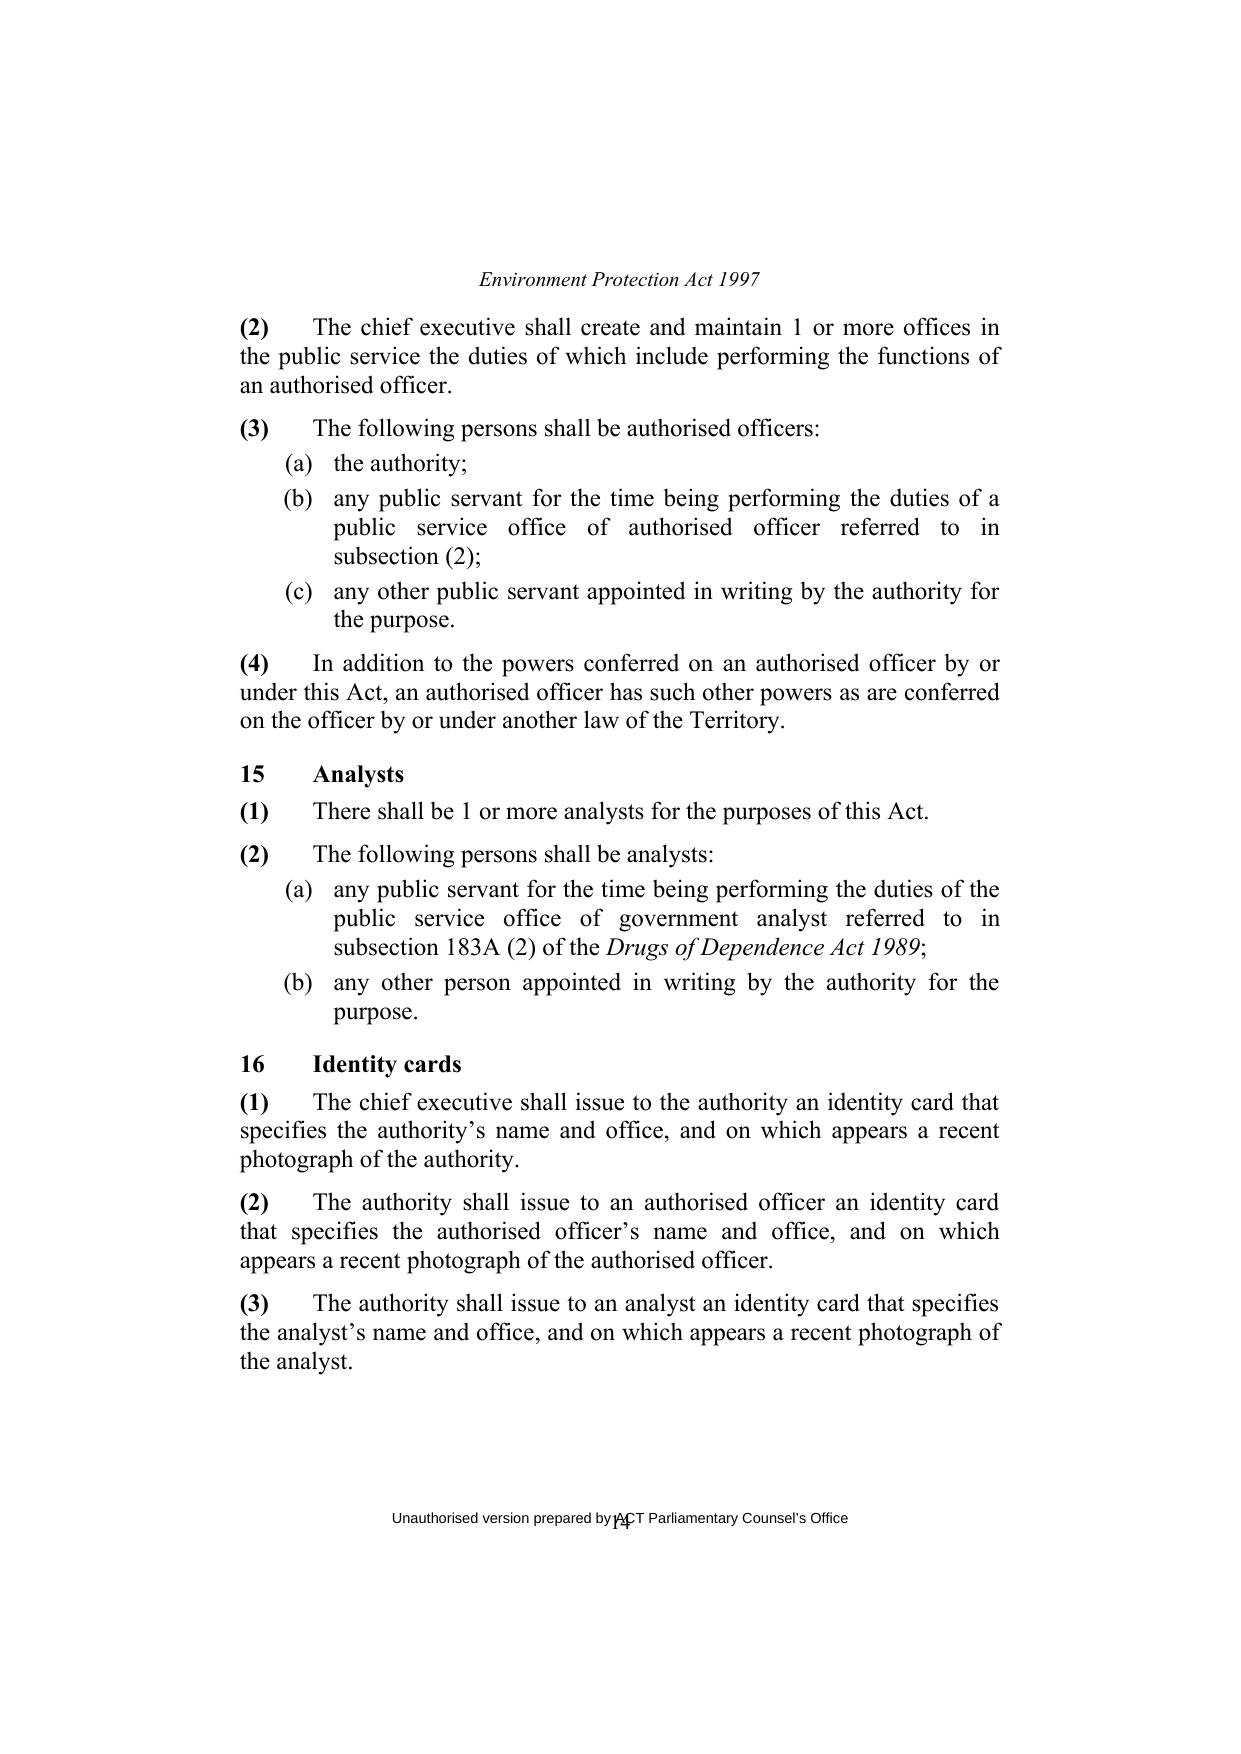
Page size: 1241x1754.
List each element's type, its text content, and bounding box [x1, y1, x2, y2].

text (2) The chief executive shall create and maintain 1 or more offices in the public service the duties of which include performing the functions of an authorised officer. [239, 312, 1001, 399]
text (a) any public servant for the time being performing the duties of the public service office of government analyst referred to in subsection 183A (2) of the Drugs of Dependence Act 1989; [239, 874, 1001, 961]
text (3) The authority shall issue to an analyst an identity card that specifies the analyst’s name and office, and on which appears a recent photograph of the analyst. [239, 1288, 1001, 1374]
text (1) The chief executive shall issue to the authority an identity card that specifies the authority’s name and office, and on which appears a recent photograph of the authority. [239, 1087, 1001, 1173]
text (3) The following persons shall be authorised officers: [239, 413, 1001, 442]
text (1) There shall be 1 or more analysts for the purposes of this Act. [239, 796, 1001, 825]
text (2) The following persons shall be analysts: [239, 839, 1001, 868]
text (4) In addition to the powers conferred on an authorised officer by or under this Act, an authorised officer has such other powers as are conferred on the officer by or under another law of the Territory. [239, 648, 1001, 734]
text (a) the authority; [239, 448, 1001, 477]
text (b) any public servant for the time being performing the duties of a public service office of authorised officer referred to in subsection (2); [239, 483, 1001, 569]
text (c) any other public servant appointed in writing by the authority for the purpose. [239, 576, 1001, 633]
text (b) any other person appointed in writing by the authority for the purpose. [239, 967, 1001, 1024]
text 15 Analysts [239, 759, 1001, 788]
text (2) The authority shall issue to an authorised officer an identity card that specifies the authorised officer’s name and office, and on which appears a recent photograph of the authorised officer. [239, 1187, 1001, 1274]
text 16 Identity cards [239, 1049, 1001, 1078]
